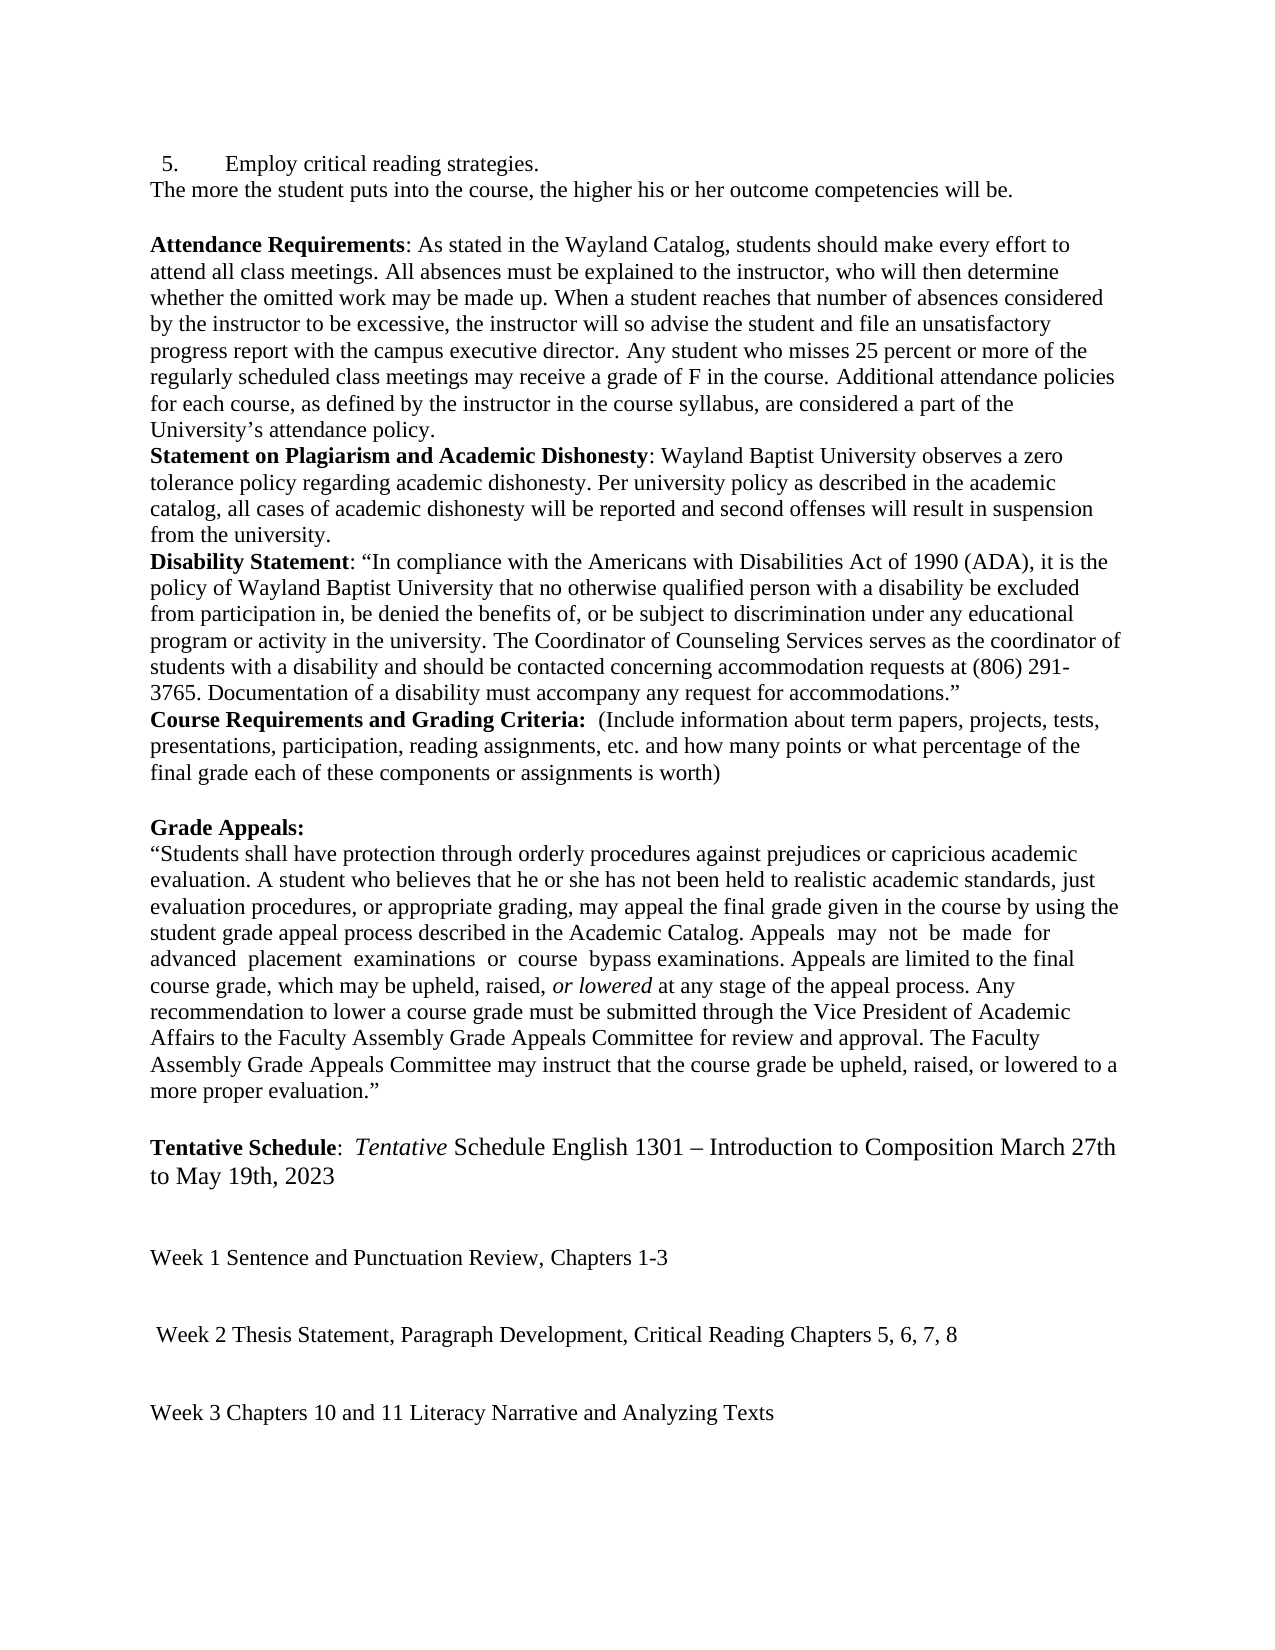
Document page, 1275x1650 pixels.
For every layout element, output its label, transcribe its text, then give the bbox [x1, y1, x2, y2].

text Grade Appeals: [150, 814, 1125, 840]
text Course Requirements and Grading Criteria: (Include information about term papers, projects, tests, presentations, participation, reading assignments, etc. and how many points or what percentage of the final grade each of these components or assignments is worth) [150, 706, 1125, 785]
text 5. Employ critical reading strategies. [150, 150, 1125, 176]
text Week 1 Sentence and Punctuation Review, Chapters 1-3 [150, 1243, 1125, 1270]
text Week 2 Thesis Statement, Paragraph Development, Critical Reading Chapters 5, 6, 7, 8 [150, 1321, 1125, 1348]
text Week 3 Chapters 10 and 11 Literacy Narrative and Analyzing Texts [150, 1399, 1125, 1425]
text Disability Statement: “In compliance with the Americans with Disabilities Act of 1990 (ADA), it is the policy of Wayland Baptist University that no otherwise qualified person with a disability be excluded from participation in, be denied the benefits of, or be subject to discrimination under any educational program or activity in the university. The Coordinator of Counseling Services serves as the coordinator of students with a disability and should be contacted concerning accommodation requests at (806) 291- 3765. Documentation of a disability must accompany any request for accommodations.” [150, 548, 1125, 706]
text Tentative Schedule: Tentative Schedule English 1301 – Introduction to Composition March 27th to May 19th, 2023 [150, 1132, 1125, 1190]
text “Students shall have protection through orderly procedures against prejudices or capricious academic evaluation. A student who believes that he or she has not been held to realistic academic standards, just evaluation procedures, or appropriate grading, may appeal the final grade given in the course by using the student grade appeal process described in the Academic Catalog. Appeals may not be made for advanced placement examinations or course bypass examinations. Appeals are limited to the final course grade, which may be upheld, raised, or lowered at any stage of the appeal process. Any recommendation to lower a course grade must be submitted through the Vice President of Academic Affairs to the Faculty Assembly Grade Appeals Committee for review and approval. The Faculty Assembly Grade Appeals Committee may instruct that the course grade be upheld, raised, or lowered to a more proper evaluation.” [150, 840, 1125, 1103]
text The more the student puts into the course, the higher his or her outcome competencies will be. [150, 176, 1125, 203]
text Attendance Requirements: As stated in the Wayland Catalog, students should make every effort to attend all class meetings. All absences must be explained to the instructor, who will then determine whether the omitted work may be made up. When a student reaches that number of absences considered by the instructor to be excessive, the instructor will so advise the student and file an unsatisfactory progress report with the campus executive director. Any student who misses 25 percent or more of the regularly scheduled class meetings may receive a grade of F in the course. Additional attendance policies for each course, as defined by the instructor in the course syllabus, are considered a part of the University’s attendance policy. [150, 231, 1125, 442]
text Statement on Plagiarism and Academic Dishonesty: Wayland Baptist University observes a zero tolerance policy regarding academic dishonesty. Per university policy as described in the academic catalog, all cases of academic dishonesty will be reported and second offenses will result in suspension from the university. [150, 442, 1125, 548]
